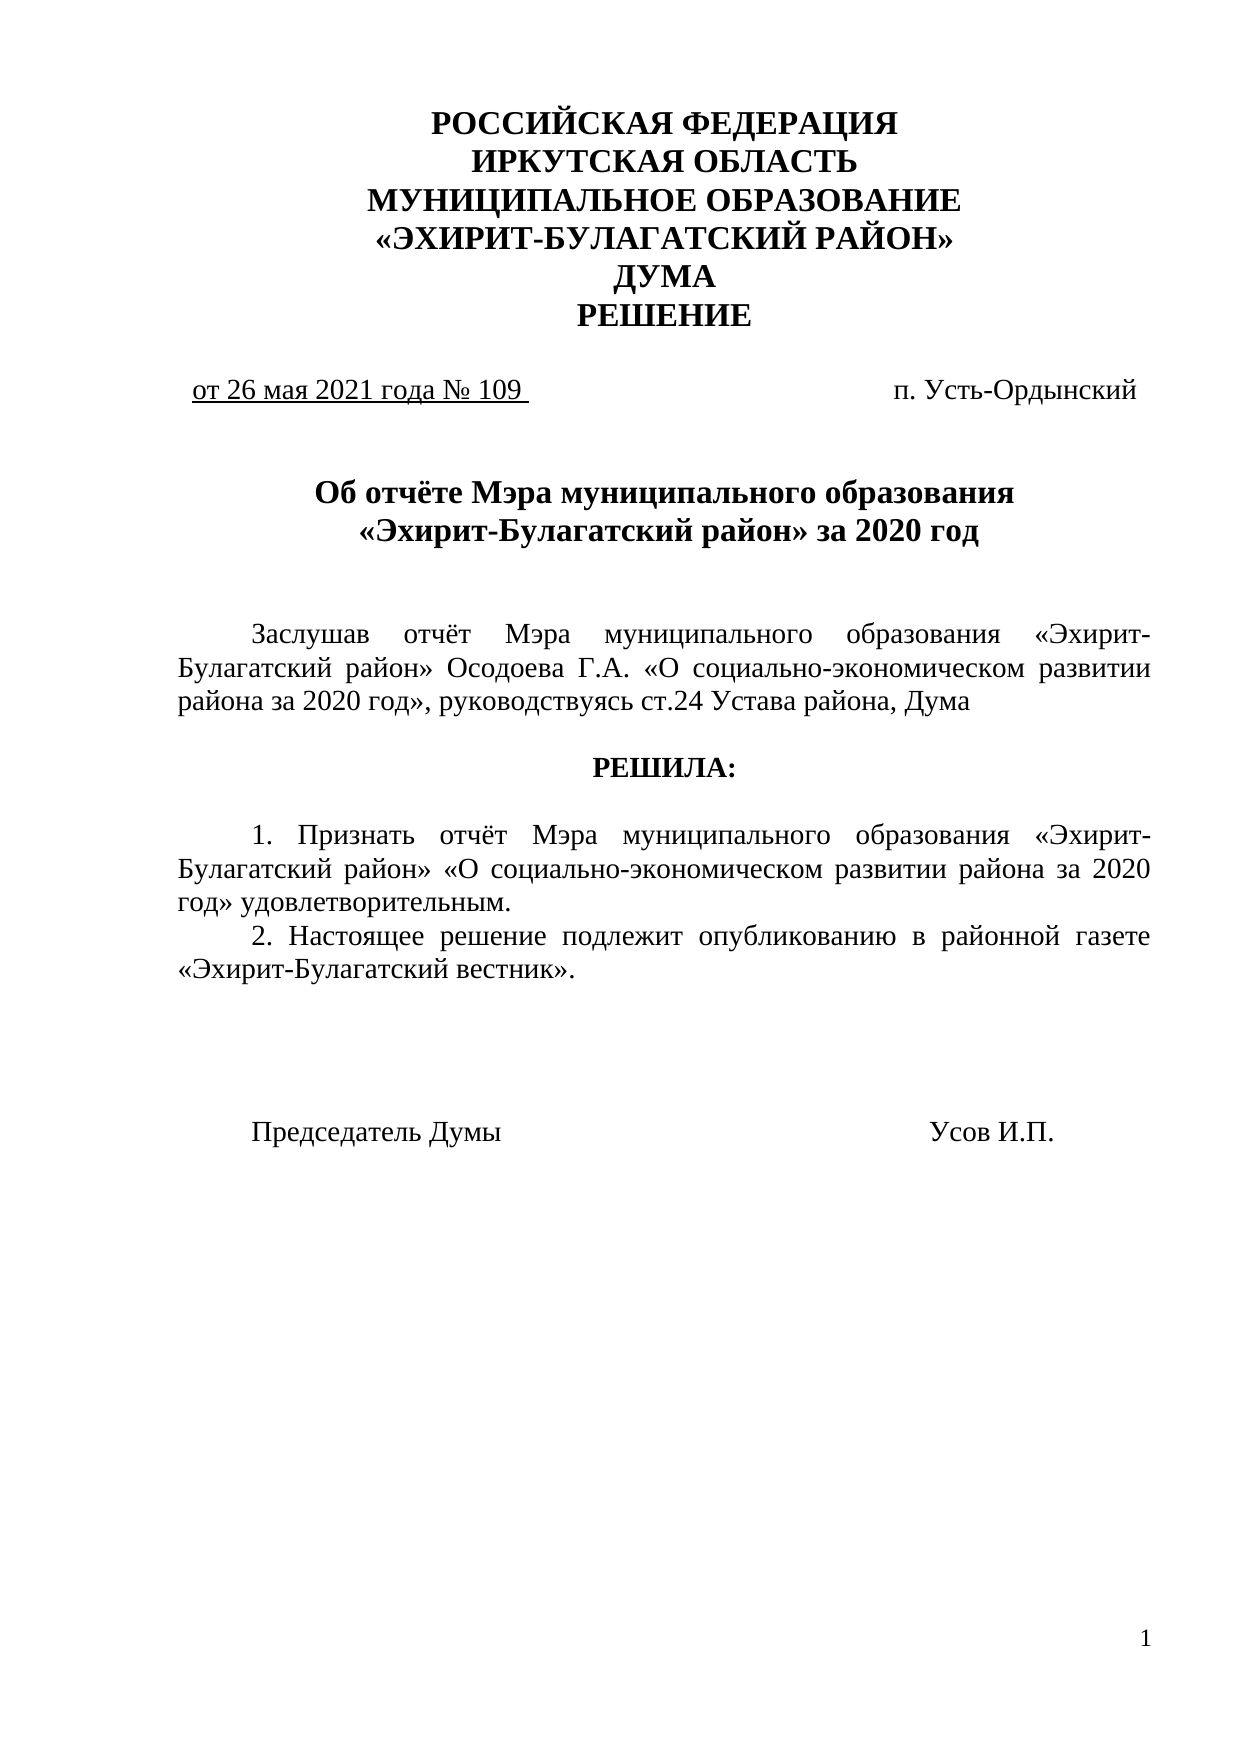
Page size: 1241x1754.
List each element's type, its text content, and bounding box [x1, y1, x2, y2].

text ДУМА [177, 257, 1152, 295]
text РОССИЙСКАЯ ФЕДЕРАЦИЯ [177, 103, 1152, 142]
text «ЭХИРИТ-БУЛАГАТСКИЙ РАЙОН» [177, 218, 1152, 257]
text 1. Признать отчёт Мэра муниципального образования «Эхирит-Булагатский район» «О социально-экономическом развитии района за 2020 год» удовлетворительным. [177, 817, 1152, 918]
text ИРКУТСКАЯ ОБЛАСТЬ [177, 142, 1152, 180]
text Об отчёте Мэра муниципального образования [177, 472, 1152, 511]
text 2. Настоящее решение подлежит опубликованию в районной газете «Эхирит-Булагатский вестник». [177, 918, 1152, 985]
text Председатель Думы Усов И.П. [177, 1114, 1152, 1148]
text от 26 мая 2021 года № 109 п. Усть-Ордынский [177, 372, 1152, 405]
text РЕШИЛА: [177, 750, 1152, 784]
text «Эхирит-Булагатский район» за 2020 год [177, 511, 1152, 549]
text Заслушав отчёт Мэра муниципального образования «Эхирит-Булагатский район» Осодоева Г.А. «О социально-экономическом развитии района за 2020 год», руководствуясь ст.24 Устава района, Дума [177, 616, 1152, 717]
text РЕШЕНИЕ [177, 295, 1152, 333]
text МУНИЦИПАЛЬНОЕ ОБРАЗОВАНИЕ [177, 180, 1152, 218]
